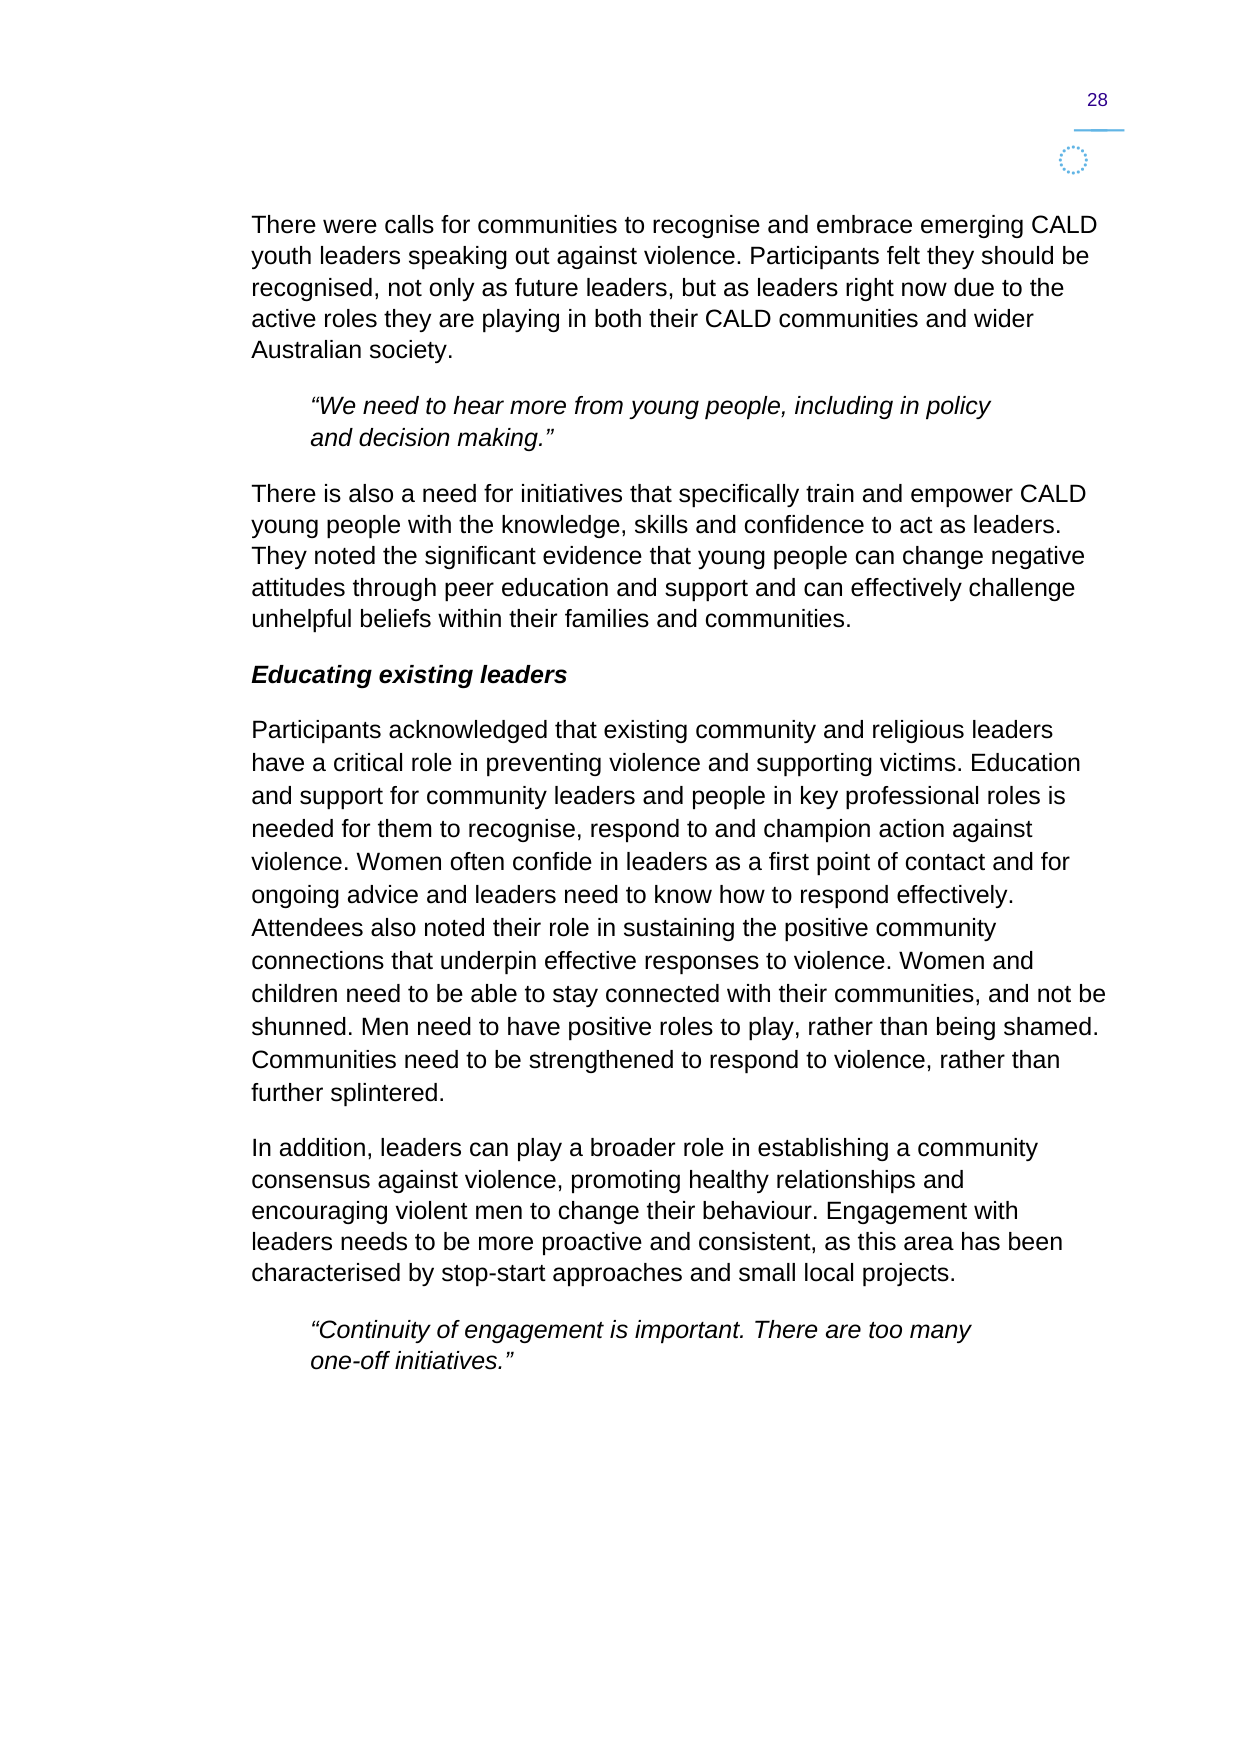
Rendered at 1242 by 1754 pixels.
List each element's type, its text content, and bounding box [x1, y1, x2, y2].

text “We need to hear more from young people, including in policy and decision making.” [310, 390, 1019, 452]
text There is also a need for initiatives that specifically train and empower CALD young people with the knowledge, skills and confidence to act as leaders. They noted the significant evidence that young people can change negative attitudes through peer education and support and can effectively challenge unhelpful beliefs within their families and communities. [251, 477, 1107, 633]
text There were calls for communities to recognise and embrace emerging CALD youth leaders speaking out against violence. Participants felt they should be recognised, not only as future leaders, but as leaders right now due to the active roles they are playing in both their CALD communities and wider Australian society. [251, 208, 1107, 365]
text Educating existing leaders [251, 658, 1107, 690]
text In addition, leaders can play a broader role in establishing a community consensus against violence, promoting healthy relationships and encouraging violent men to change their behaviour. Engagement with leaders needs to be more proactive and consistent, as this area has been characterised by stop-start approaches and small local projects. [251, 1132, 1107, 1288]
text “Continuity of engagement is important. There are too many one-off initiatives.” [310, 1313, 1019, 1376]
text Participants acknowledged that existing community and religious leaders have a critical role in preventing violence and supporting victims. Education and support for community leaders and people in key professional roles is needed for them to recognise, respond to and champion action against violence. Women often confide in leaders as a first point of contact and for ongoing advice and leaders need to know how to respond effectively. Attendees also noted their role in sustaining the positive community connections that underpin effective responses to violence. Women and children need to be able to stay connected with their communities, and not be shunned. Men need to have positive roles to play, rather than being shamed. Communities need to be strengthened to respond to violence, rather than further splintered. [251, 715, 1107, 1107]
